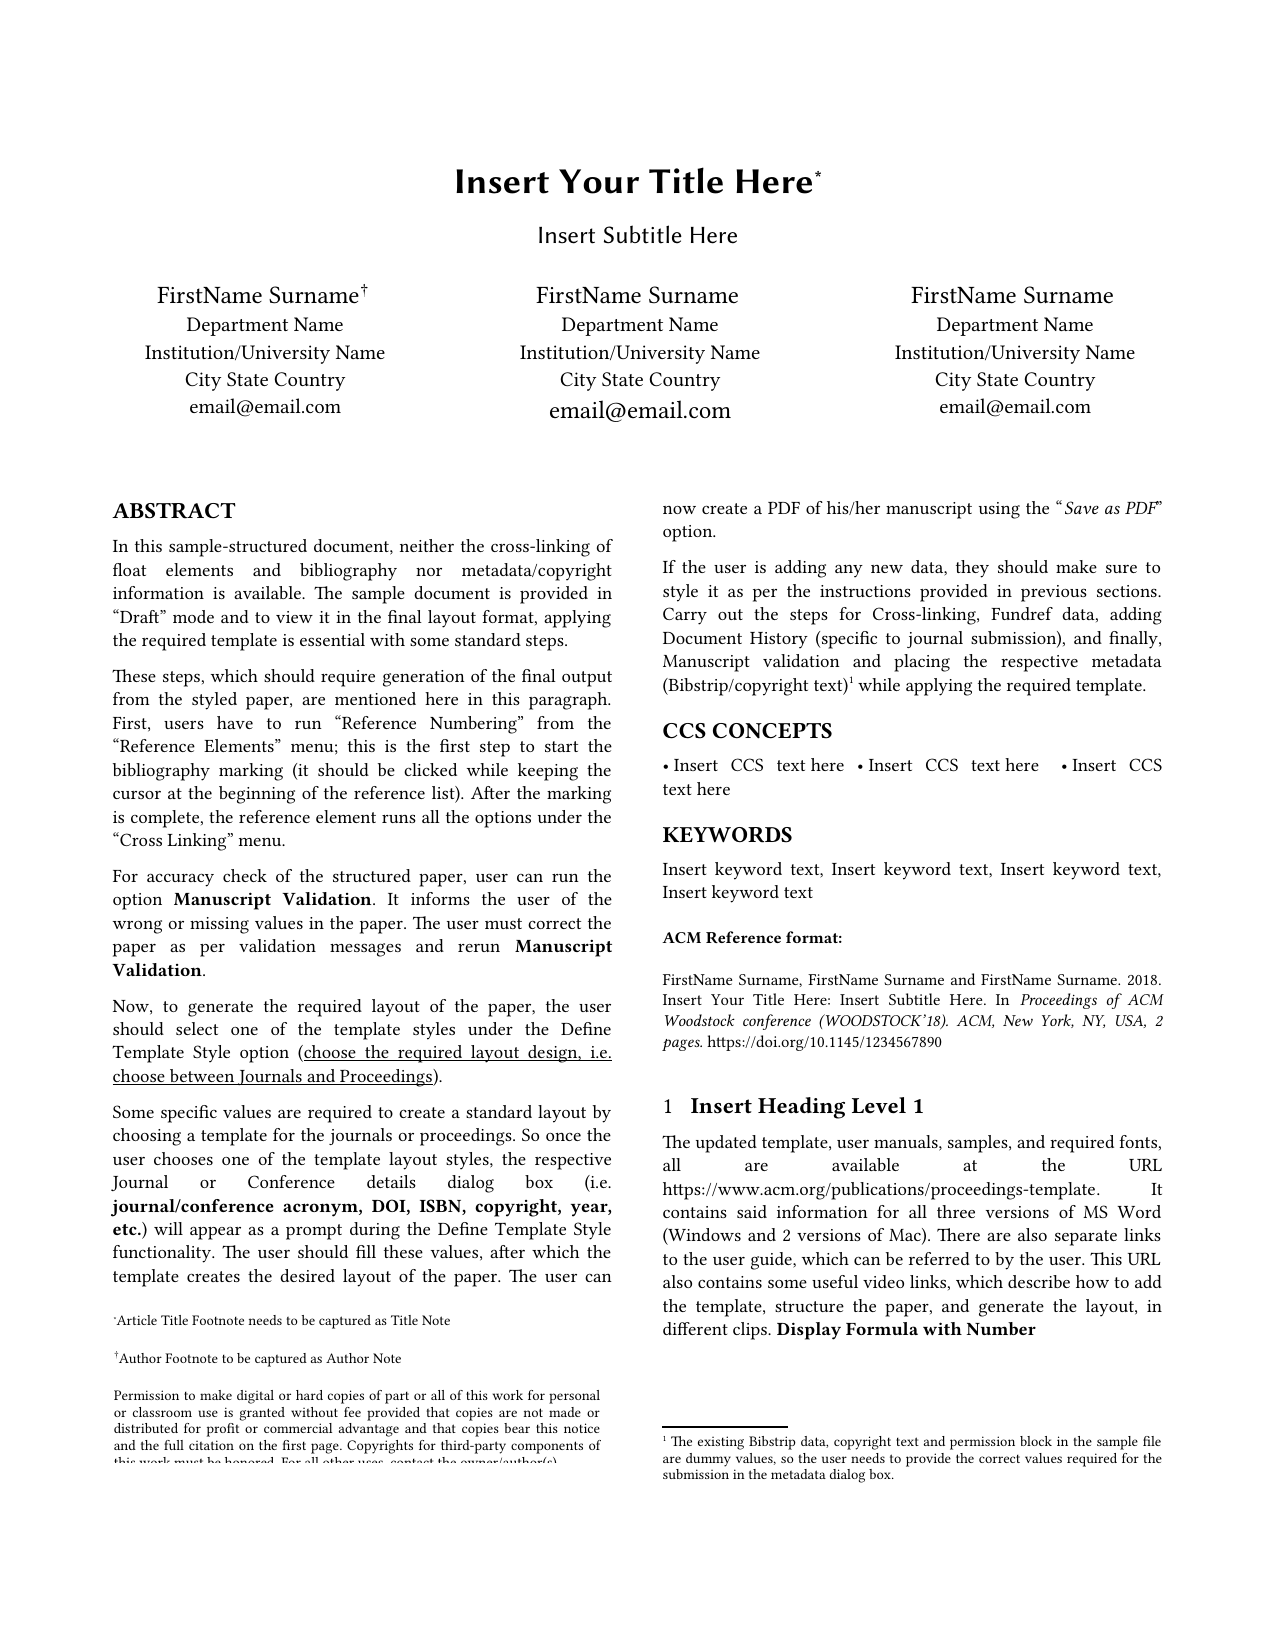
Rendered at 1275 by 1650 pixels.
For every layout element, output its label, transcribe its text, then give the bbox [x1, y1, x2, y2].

text For accuracy check of the structured paper, user can run the option Manuscript Validation. It informs the user of the wrong or missing values in the paper. The user must correct the paper as per validation messages and rerun Manuscript Validation. [112, 866, 612, 981]
text 1 Insert Heading Level 1 [662, 1093, 1162, 1119]
text • Insert CCS text here • Insert CCS text here • Insert CCS text here [662, 755, 1162, 799]
text ABSTRACT [112, 498, 612, 524]
text Now, to generate the required layout of the paper, the user should select one of the template styles under the Define Template Style option (choose the required layout design, i.e. choose between Journals and Proceedings). [112, 995, 612, 1087]
text FirstName Surname, FirstName Surname and FirstName Surname. 2018. Insert Your Title Here: Insert Subtitle Here. In Proceedings of ACM Woodstock conference (WOODSTOCK’18). ACM, New York, NY, USA, 2 pages. https://doi.org/10.1145/1234567890 [662, 970, 1162, 1052]
title Insert Your Title Here∗ [112, 160, 1162, 202]
text FirstName Surname† Department Name Institution/University Name City State Country email@email.com [112, 281, 412, 419]
text ∗Article Title Footnote needs to be captured as Title Note [113, 1313, 601, 1329]
text KEYWORDS [662, 822, 1162, 848]
text ACM Reference format: [662, 928, 1162, 947]
text FirstName Surname Department Name Institution/University Name City State Country email@email.com [862, 281, 1162, 419]
text Some specific values are required to create a standard layout by choosing a template for the journals or proceedings. So once the user chooses one of the template layout styles, the respective Journal or Conference details dialog box (i.e. journal/conference acronym, DOI, ISBN, copyright, year, etc.) will appear as a prompt during the Define Template Style functionality. The user should fill these values, after which the template creates the desired layout of the paper. The user can now create a PDF of his/her manuscript using the “Save as PDF” option. [112, 1102, 612, 1287]
text If the user is adding any new data, they should make sure to style it as per the instructions provided in previous sections. Carry out the steps for Cross-linking, Fundref data, adding Document History (specific to journal submission), and finally, Manuscript validation and placing the respective metadata (Bibstrip/copyright text) while applying the required template. [662, 557, 1162, 696]
text †Author Footnote to be captured as Author Note [113, 1350, 601, 1367]
text In this sample-structured document, neither the cross-linking of float elements and bibliography nor metadata/copyright information is available. The sample document is provided in “Draft” mode and to view it in the final layout format, applying the required template is essential with some standard steps. [112, 536, 612, 651]
text Permission to make digital or hard copies of part or all of this work for personal or classroom use is granted without fee provided that copies are not made or distributed for profit or commercial advantage and that copies bear this notice and the full citation on the first page. Copyrights for third-party components of this work must be honored. For all other uses, contact the owner/author(s). [113, 1388, 601, 1463]
text CCS CONCEPTS [662, 718, 1162, 744]
text The updated template, user manuals, samples, and required fonts, all are available at the URL https://www.acm.org/publications/proceedings-template. It contains said information for all three versions of MS Word (Windows and 2 versions of Mac). There are also separate links to the user guide, which can be referred to by the user. This URL also contains some useful video links, which describe how to add the template, structure the paper, and generate the layout, in different clips. Display Formula with Number [662, 1131, 1162, 1340]
subtitle Insert Subtitle Here [112, 221, 1162, 249]
text These steps, which should require generation of the final output from the styled paper, are mentioned here in this paragraph. First, users have to run “Reference Numbering” from the “Reference Elements” menu; this is the first step to start the bibliography marking (it should be clicked while keeping the cursor at the beginning of the reference list). After the marking is complete, the reference element runs all the options under the “Cross Linking” menu. [112, 666, 612, 851]
text Insert keyword text, Insert keyword text, Insert keyword text, Insert keyword text [662, 859, 1162, 903]
text FirstName Surname Department Name Institution/University Name City State Country email@email.com [487, 281, 787, 424]
